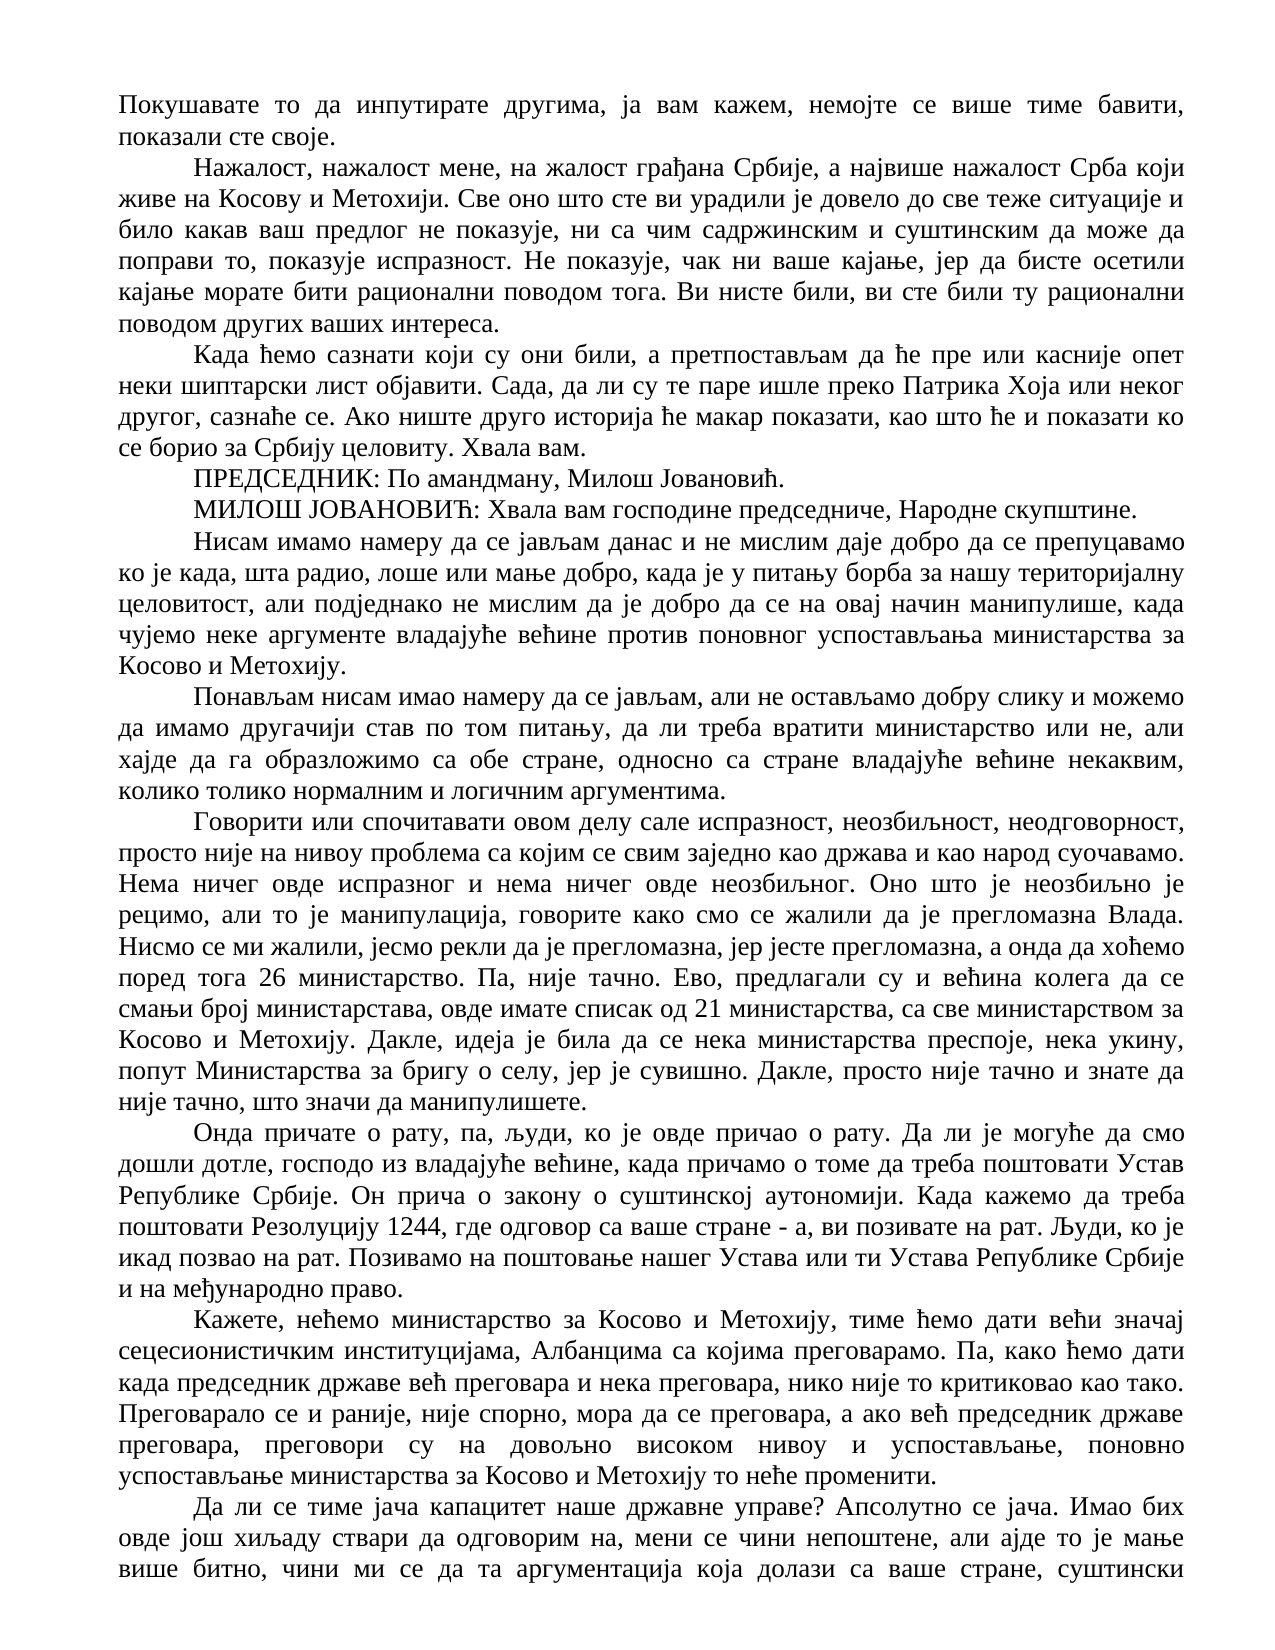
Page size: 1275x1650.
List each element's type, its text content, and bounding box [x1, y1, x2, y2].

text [118, 1490, 1186, 1584]
text Кажете, нећемо министарство за Косово и Метохију, тиме ћемо дати већи значај сецесионистичким институцијама, Албанцима са којима преговарамо. Па, како ћемо дати када председник државе већ преговара и нека преговара, нико није то критиковао као тако. Преговарало се и раније, није спорно, мора да се преговара, а ако већ председник државе преговара, преговори су на довољно високом нивоу и успостављање, поновно успостављање министарства за Косово и Метохију то неће променити. [118, 1303, 1186, 1490]
text Говорити или спочитавати овом делу сале испразност, неозбиљност, неодговорност, просто није на нивоу проблема са којим се свим заједно као држава и као народ суочавамо. Нема ничег овде испразног и нема ничег овде неозбиљног. Оно што је неозбиљно је рецимо, али то је манипулација, говорите како смо се жалили да је прегломазна Влада. Нисмо се ми жалили, јесмо рекли да је прегломазна, јер јесте прегломазна, а онда да хоћемо поред тога 26 министарство. Па, није тачно. Ево, предлагали су и већина колега да се смањи број министарстава, овде имате списак од 21 министарства, са све министарством за Косово и Метохију. Дакле, идеја је била да се нека министарства преспоје, нека укину, попут Министарства за бригу о селу, јер је сувишно. Дакле, просто није тачно и знате да није тачно, што значи да манипулишете. [118, 805, 1186, 1116]
text Када ћемо сазнати који су они били, а претпостављам да ће пре или касније опет неки шиптарски лист објавити. Сада, да ли су те паре ишле преко Патрика Хоја или неког другог, сазнаће се. Ако ниште друго историја ће макар показати, као што ће и показати ко се борио за Србију целовиту. Хвала вам. [118, 338, 1186, 462]
text Нажалост, нажалост мене, на жалост грађана Србије, а највише нажалост Срба који живе на Косову и Метохији. Све оно што сте ви урадили је довело до све теже ситуације и било какав ваш предлог не показује, ни са чим садржинским и суштинским да може да поправи то, показује испразност. Не показује, чак ни ваше кајање, јер да бисте осетили кајање морате бити рационални поводом тога. Ви нисте били, ви сте били ту рационални поводом других ваших интереса. [118, 151, 1186, 338]
text Нисам имамо намеру да се јављам данас и не мислим даје добро да се препуцавамо ко је када, шта радио, лоше или мање добро, када је у питању борба за нашу територијалну целовитост, али подједнако не мислим да је добро да се на овај начин манипулише, када чујемо неке аргументе владајуће већине против поновног успостављања министарства за Косово и Метохију. [118, 525, 1186, 680]
text Понављам нисам имао намеру да се јављам, али не остављамо добру слику и можемо да имамо другачији став по том питању, да ли треба вратити министарство или не, али хајде да га образложимо са обе стране, односно са стране владајуће већине некаквим, колико толико нормалним и логичним аргументима. [118, 680, 1186, 805]
text ПРЕДСЕДНИК: По амандману, Милош Јовановић. [118, 462, 1186, 493]
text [118, 89, 1186, 151]
text МИЛОШ ЈОВАНОВИЋ: Хвала вам господине председниче, Народне скупштине. [118, 493, 1186, 525]
text Онда причате о рату, па, људи, ко је овде причао о рату. Да ли је могуће да смо дошли дотле, господо из владајуће већине, када причамо о томе да треба поштовати Устав Републике Србије. Он прича о закону о суштинској аутономији. Када кажемо да треба поштовати Резолуцију 1244, где одговор са ваше стране - а, ви позивате на рат. Људи, ко је икад позвао на рат. Позивамо на поштовање нашег Устава или ти Устава Републике Србије и на међународно право. [118, 1116, 1186, 1303]
